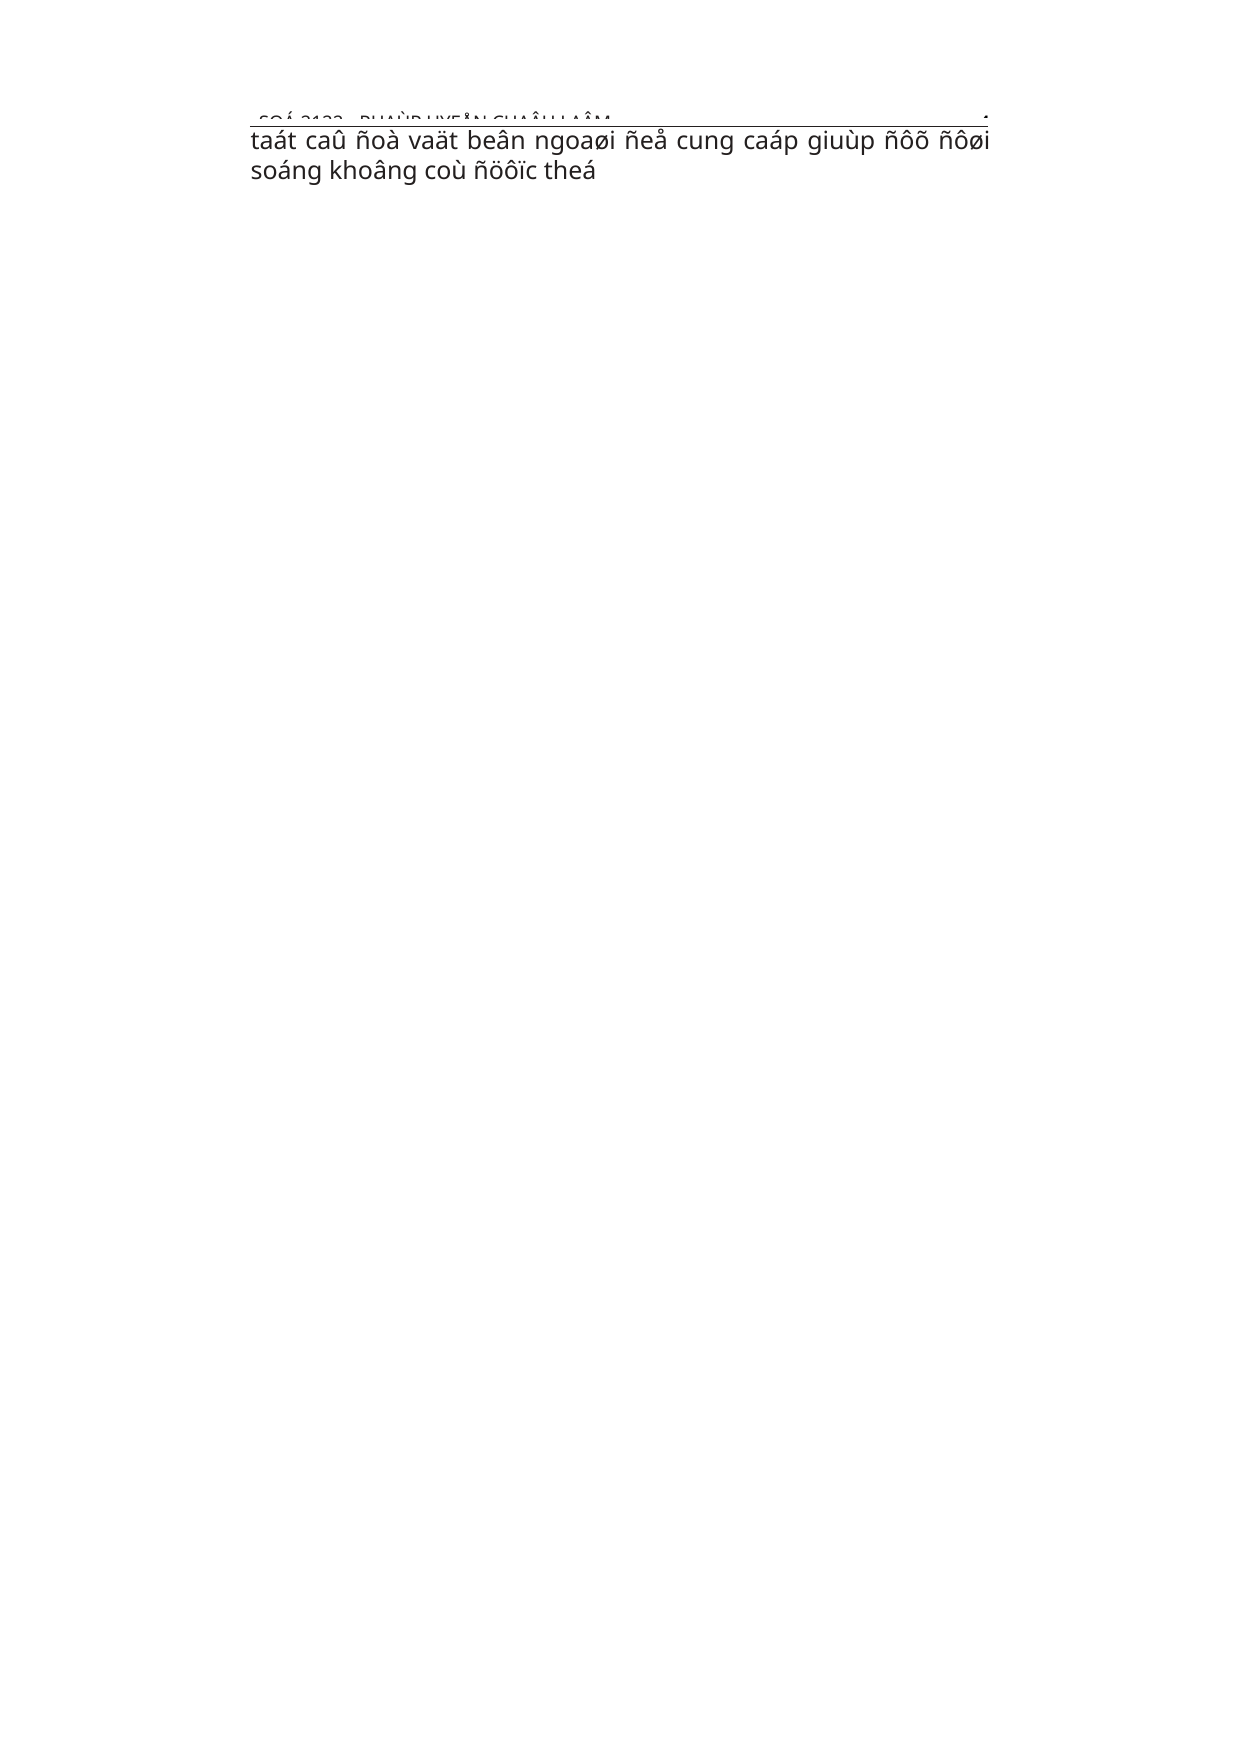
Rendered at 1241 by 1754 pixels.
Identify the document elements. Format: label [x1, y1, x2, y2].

text [250, 125, 990, 187]
